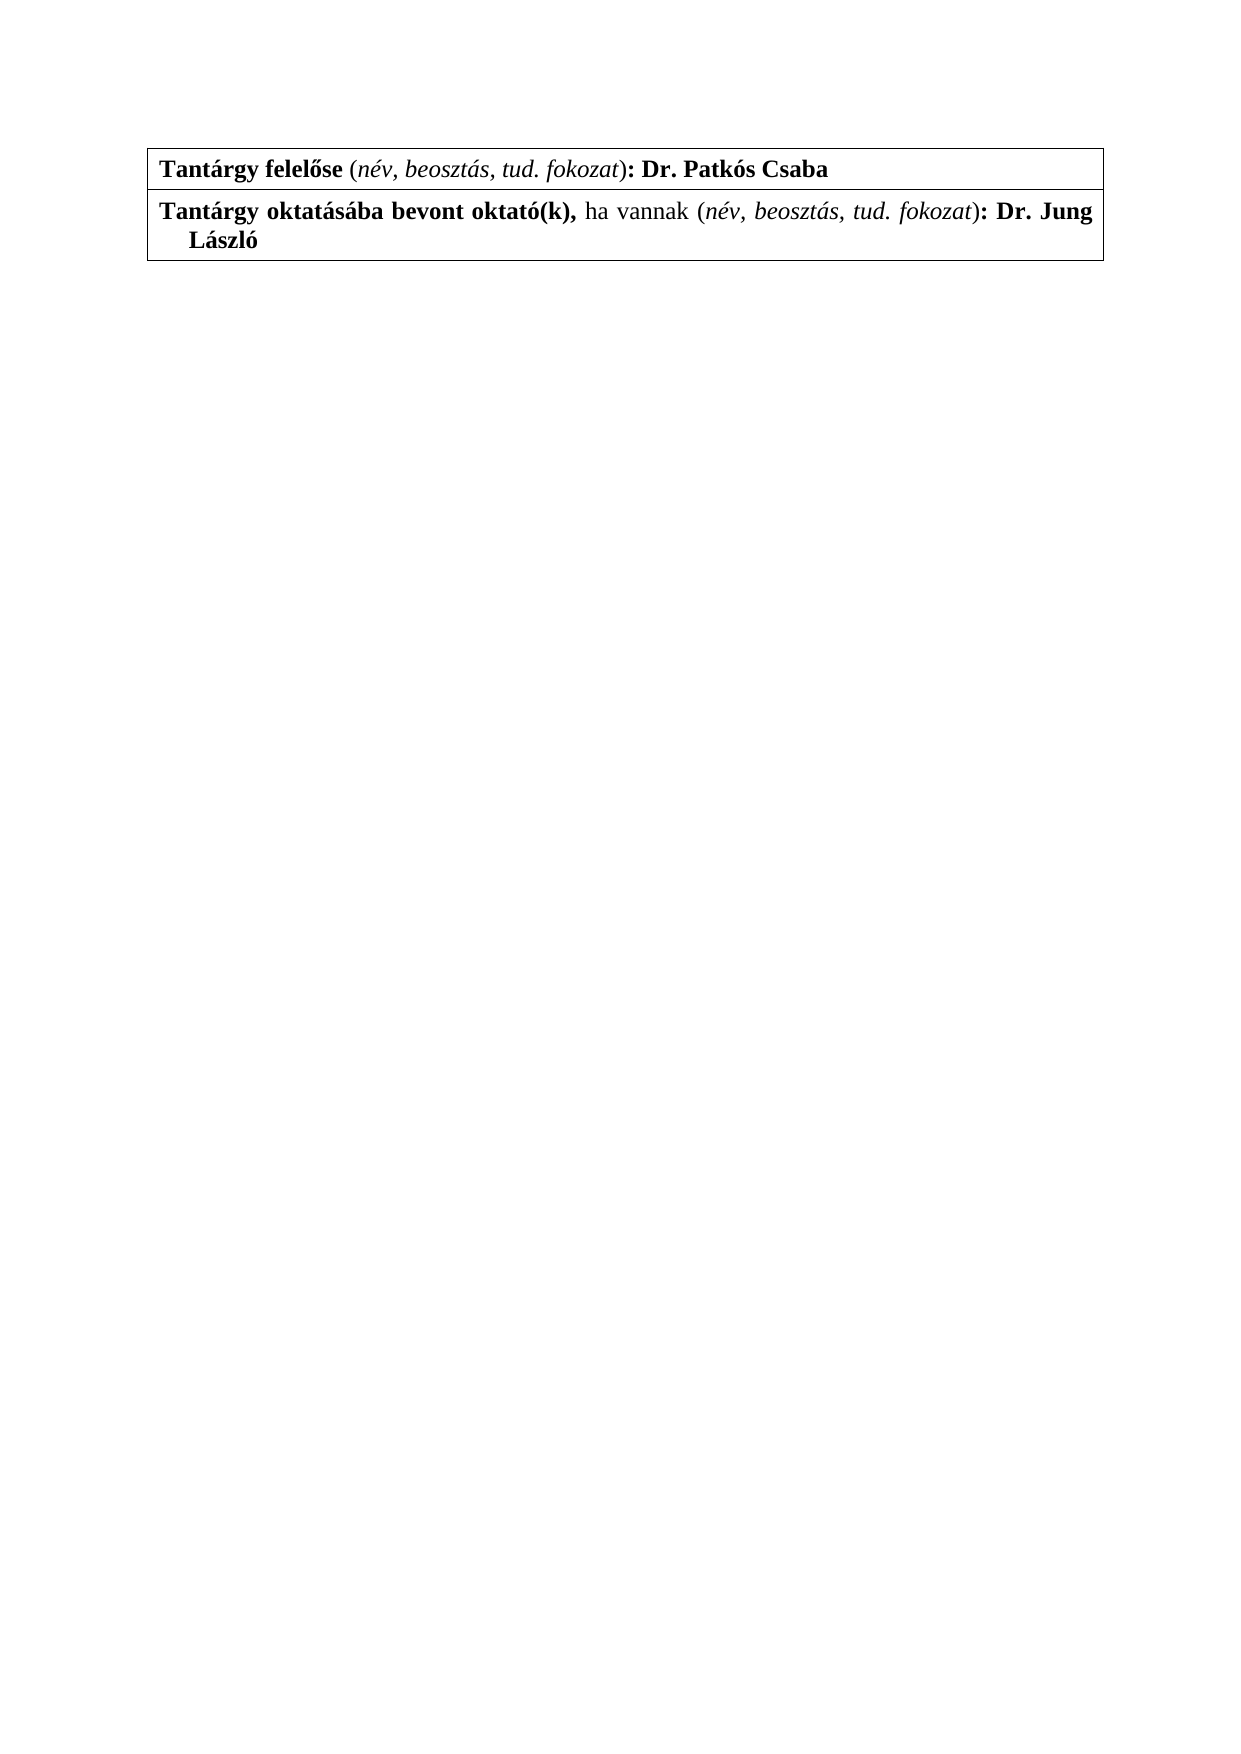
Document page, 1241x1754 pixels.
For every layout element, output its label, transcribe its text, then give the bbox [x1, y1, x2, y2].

table_cell Tantárgy felelőse (név, beosztás, tud. fokozat): Dr. Patkós Csaba [148, 149, 1103, 189]
table_cell Tantárgy oktatásába bevont oktató(k), ha vannak (név, beosztás, tud. fokozat): Dr. Jung László [148, 190, 1103, 260]
